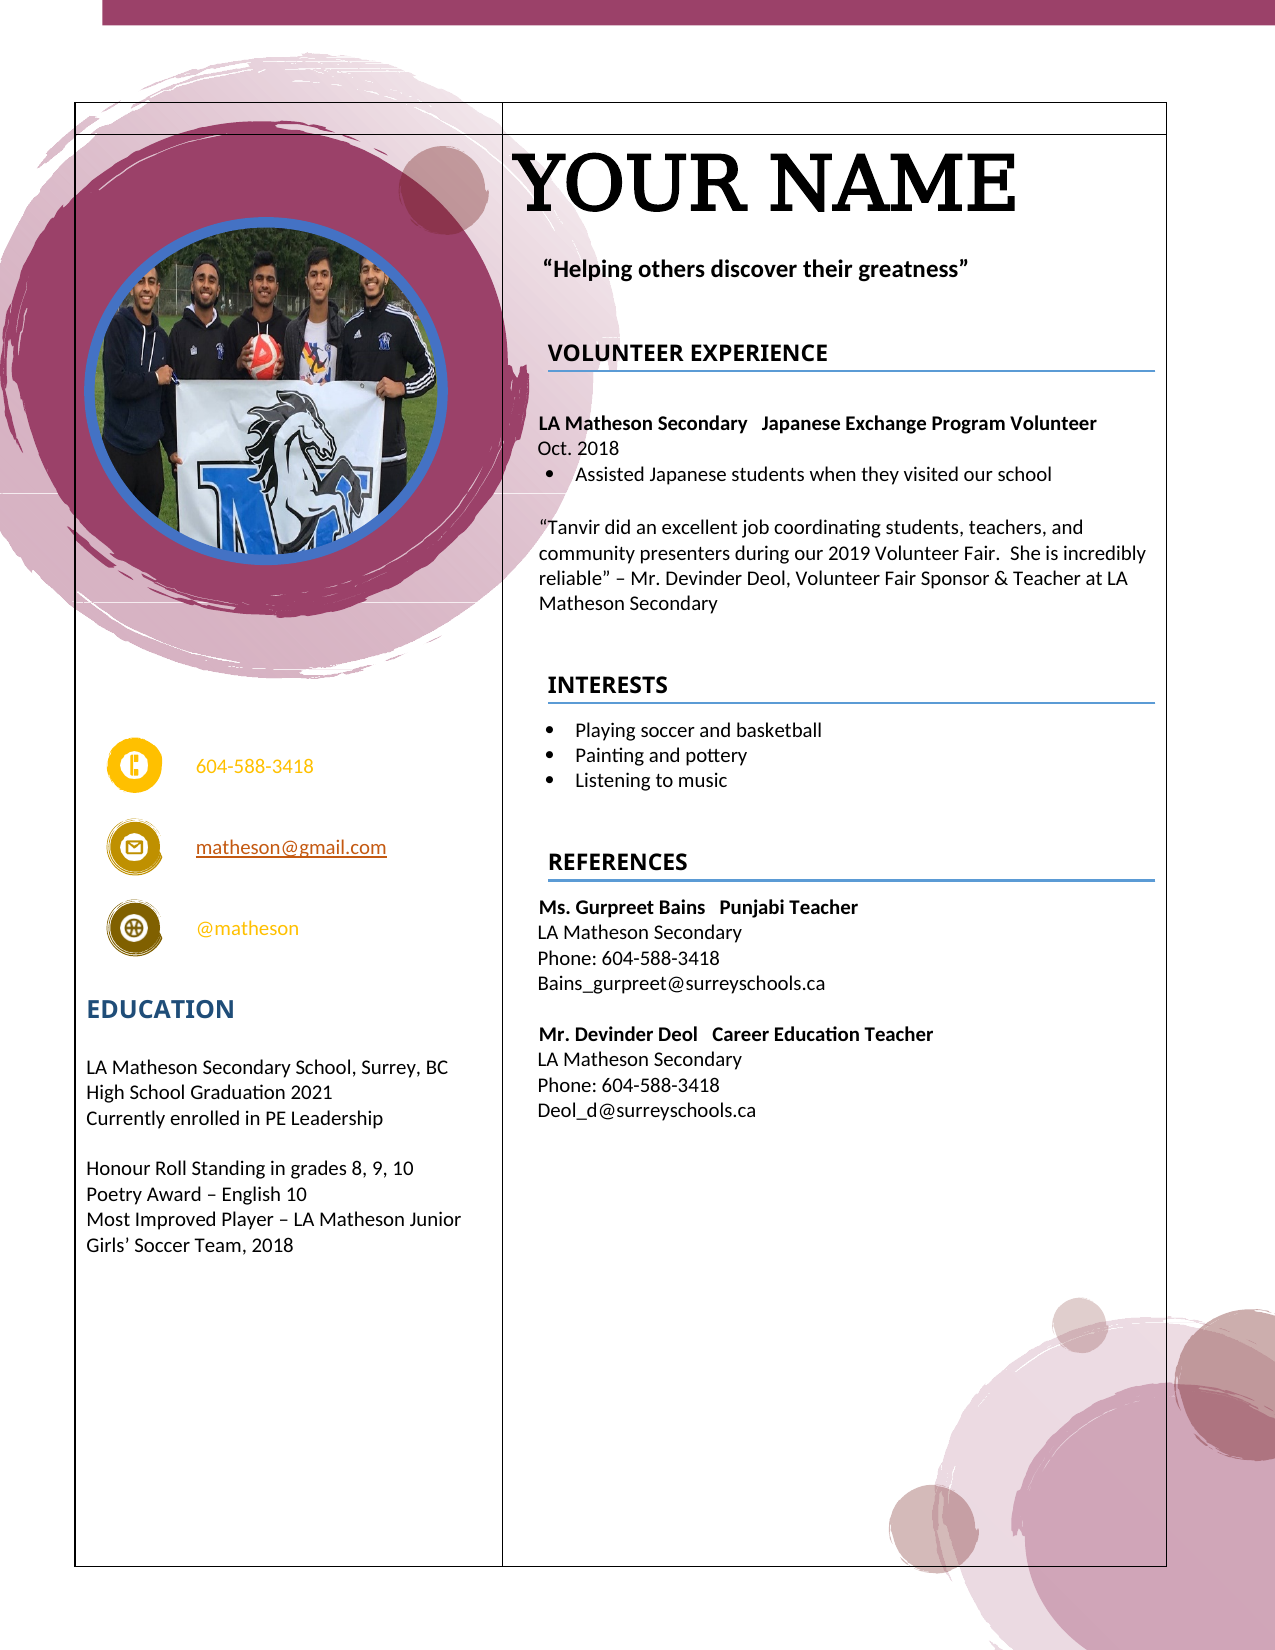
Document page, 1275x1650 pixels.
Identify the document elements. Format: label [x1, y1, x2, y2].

table_header [503, 103, 1166, 134]
table_header [76, 103, 502, 134]
picture [95, 228, 437, 554]
picture [120, 751, 148, 779]
table_cell [503, 135, 1166, 1566]
picture [120, 914, 148, 942]
table_cell [76, 135, 502, 1566]
picture [120, 833, 148, 861]
